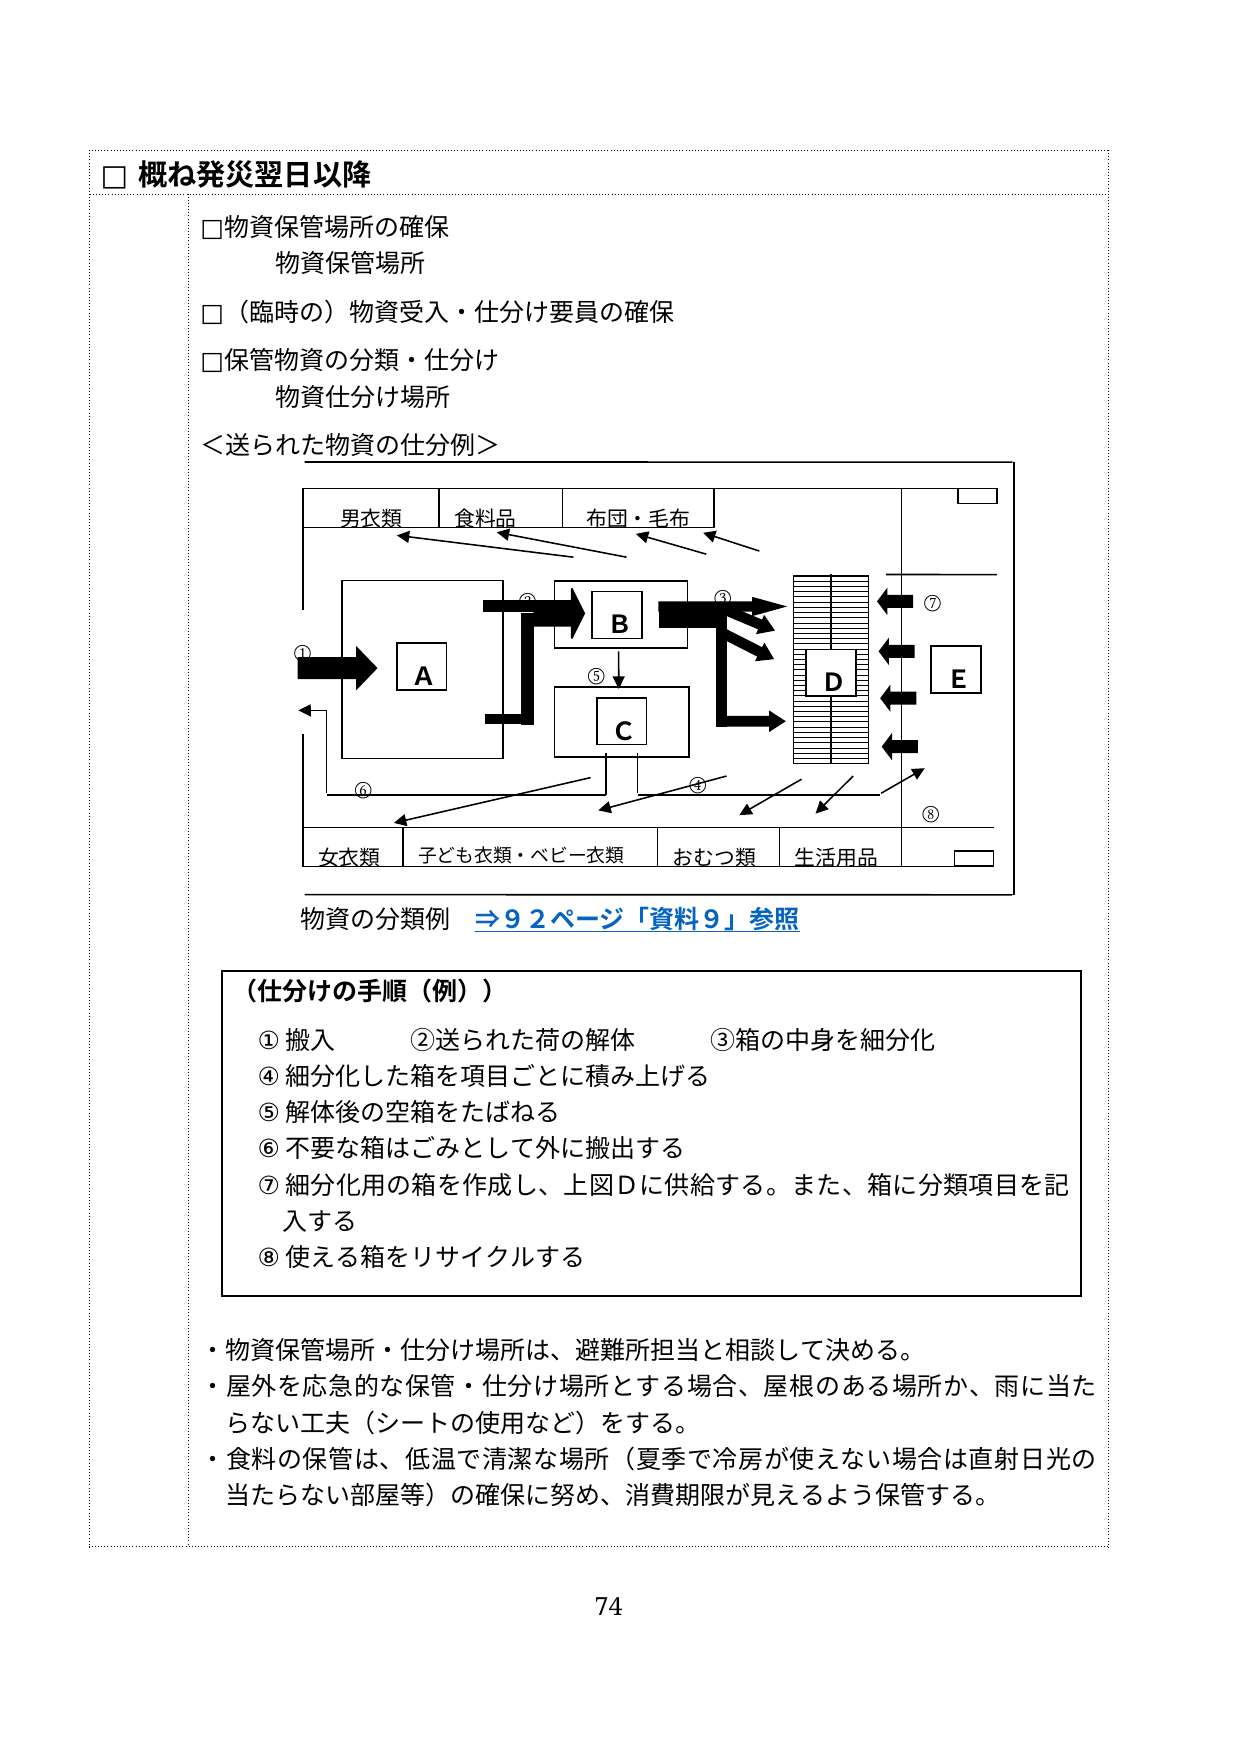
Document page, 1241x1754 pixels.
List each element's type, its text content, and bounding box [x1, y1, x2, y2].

table_cell □物資保管場所の確保 物資保管場所 □（臨時の）物資受入・仕分け要員の確保 □保管物資の分類・仕分け 物資仕分け場所 ＜送られた物資の仕分例＞ 物資の分類例 ⇒９２ページ「資料９」参照 ・物資保管場所・仕分け場所は、避難所担当と相談して決める。 ・屋外を応急的な保管・仕分け場所とする場合、屋根のある場所か、雨に当たらない工夫（シートの使用など）をする。 ・食料の保管は、低温で清潔な場所（夏季で冷房が使えない場合は直射日光の当たらない部屋等）の確保に努め、消費期限が見えるよう保管する。 [189, 194, 1108, 1546]
table_cell [89, 194, 189, 1546]
table_header 概ね発災翌日以降 [89, 150, 1108, 193]
